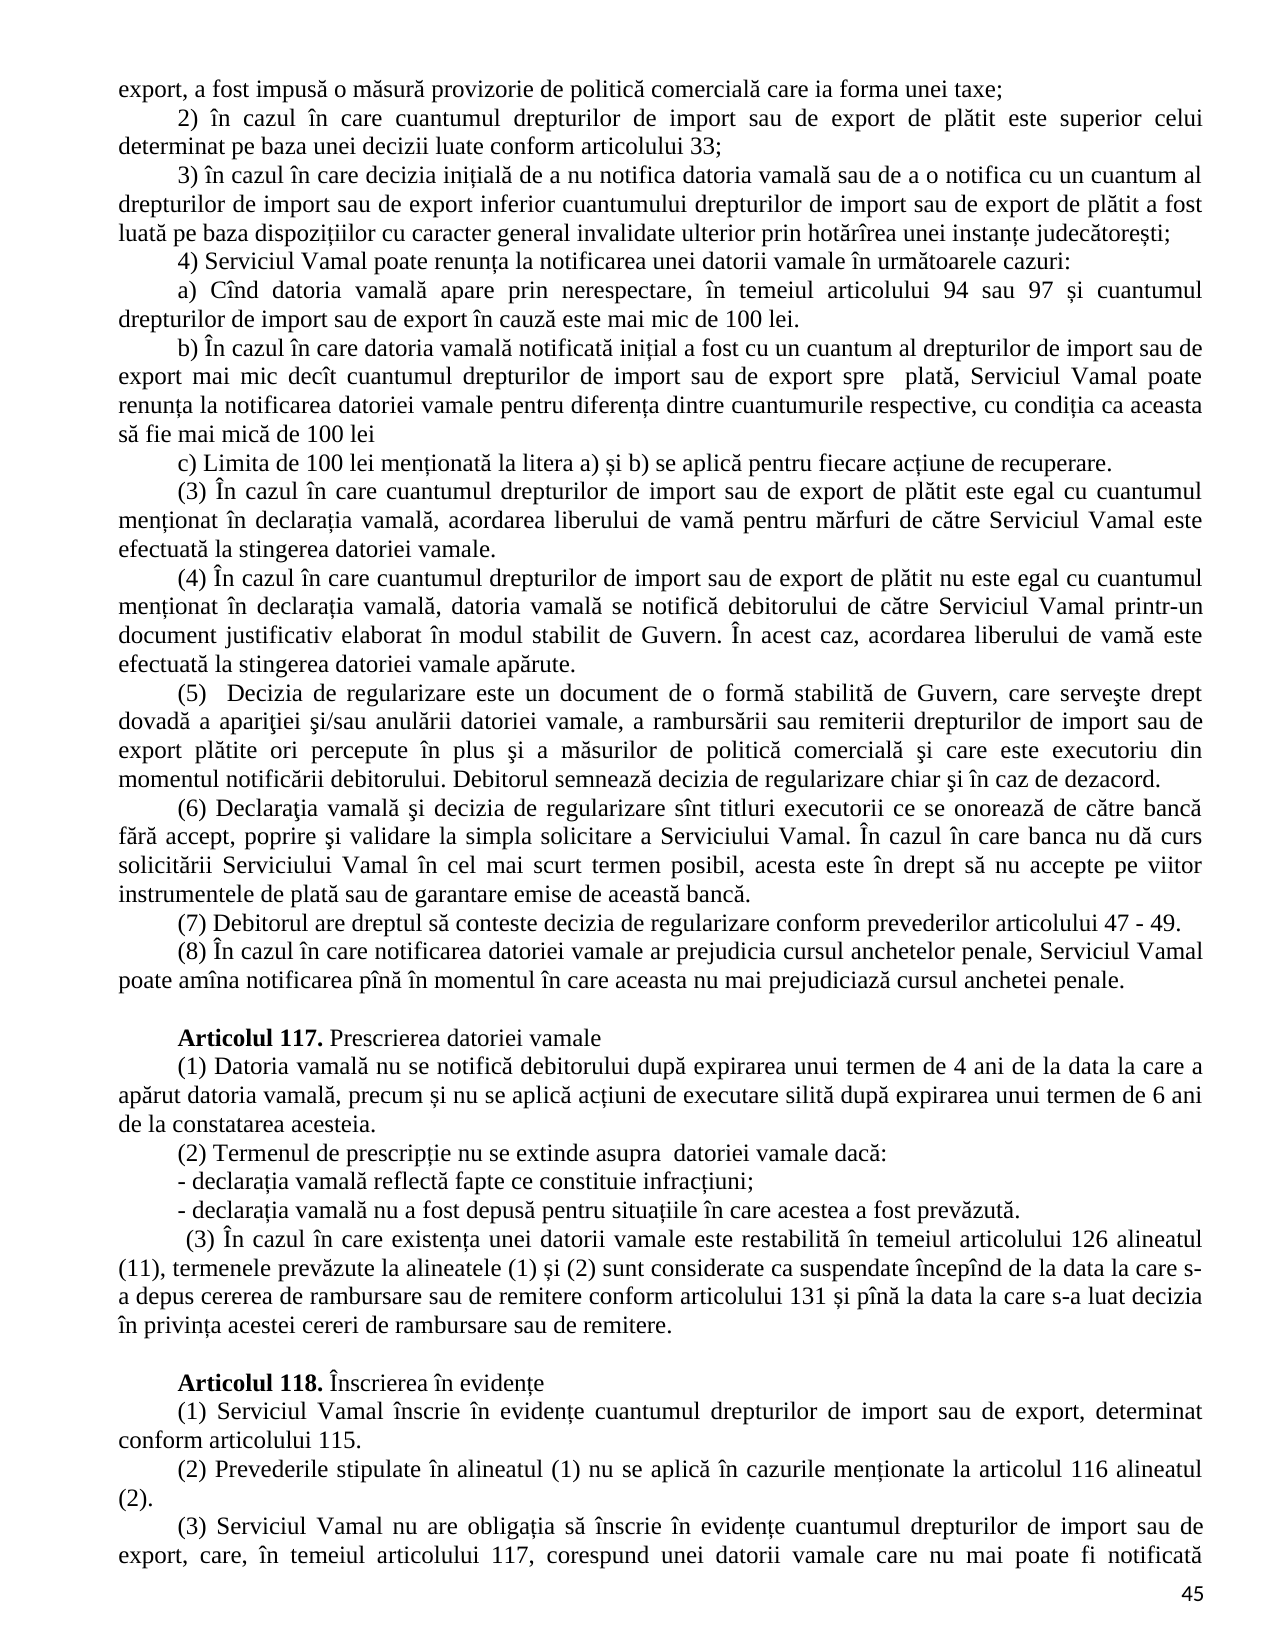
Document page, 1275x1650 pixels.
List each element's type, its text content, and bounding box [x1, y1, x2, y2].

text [118, 1511, 1204, 1569]
text (8) În cazul în care notificarea datoriei vamale ar prejudicia cursul anchetelor penale, Serviciul Vamal poate amîna notificarea pînă în momentul în care aceasta nu mai prejudiciază cursul anchetei penale. [118, 936, 1204, 994]
text - declarația vamală reflectă fapte ce constituie infracțiuni; [118, 1166, 1204, 1195]
text (1) Serviciul Vamal înscrie în evidențe cuantumul drepturilor de import sau de export, determinat conform articolului 115. [118, 1396, 1204, 1454]
text c) Limita de 100 lei menționată la litera a) și b) se aplică pentru fiecare acțiune de recuperare. [118, 448, 1204, 476]
text (2) Termenul de prescripție nu se extinde asupra datoriei vamale dacă: [118, 1138, 1204, 1166]
text - declarația vamală nu a fost depusă pentru situațiile în care acestea a fost prevăzută. [118, 1195, 1204, 1224]
text Articolul 117. Prescrierea datoriei vamale [118, 1023, 1204, 1051]
text (1) Datoria vamală nu se notifică debitorului după expirarea unui termen de 4 ani de la data la care a apărut datoria vamală, precum și nu se aplică acțiuni de executare silită după expirarea unui termen de 6 ani de la constatarea acesteia. [118, 1051, 1204, 1138]
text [118, 74, 1204, 103]
text (7) Debitorul are dreptul să conteste decizia de regularizare conform prevederilor articolului 47 - 49. [118, 908, 1204, 936]
text (3) În cazul în care existența unei datorii vamale este restabilită în temeiul articolului 126 alineatul (11), termenele prevăzute la alineatele (1) și (2) sunt considerate ca suspendate începînd de la data la care s-a depus cererea de rambursare sau de remitere conform articolului 131 și pînă la data la care s-a luat decizia în privința acestei cereri de rambursare sau de remitere. [118, 1224, 1204, 1339]
text (2) Prevederile stipulate în alineatul (1) nu se aplică în cazurile menționate la articolul 116 alineatul (2). [118, 1454, 1204, 1511]
text b) În cazul în care datoria vamală notificată inițial a fost cu un cuantum al drepturilor de import sau de export mai mic decît cuantumul drepturilor de import sau de export spre plată, Serviciul Vamal poate renunța la notificarea datoriei vamale pentru diferența dintre cuantumurile respective, cu condiția ca aceasta să fie mai mică de 100 lei [118, 333, 1204, 448]
text 2) în cazul în care cuantumul drepturilor de import sau de export de plătit este superior celui determinat pe baza unei decizii luate conform articolului 33; [118, 103, 1204, 160]
text (4) În cazul în care cuantumul drepturilor de import sau de export de plătit nu este egal cu cuantumul menționat în declarația vamală, datoria vamală se notifică debitorului de către Serviciul Vamal printr-un document justificativ elaborat în modul stabilit de Guvern. În acest caz, acordarea liberului de vamă este efectuată la stingerea datoriei vamale apărute. [118, 563, 1204, 678]
text 3) în cazul în care decizia inițială de a nu notifica datoria vamală sau de a o notifica cu un cuantum al drepturilor de import sau de export inferior cuantumului drepturilor de import sau de export de plătit a fost luată pe baza dispozițiilor cu caracter general invalidate ulterior prin hotărîrea unei instanțe judecătorești; [118, 160, 1204, 246]
text (3) În cazul în care cuantumul drepturilor de import sau de export de plătit este egal cu cuantumul menționat în declarația vamală, acordarea liberului de vamă pentru mărfuri de către Serviciul Vamal este efectuată la stingerea datoriei vamale. [118, 476, 1204, 563]
text Articolul 118. Înscrierea în evidențe [118, 1368, 1204, 1396]
text a) Cînd datoria vamală apare prin nerespectare, în temeiul articolului 94 sau 97 și cuantumul drepturilor de import sau de export în cauză este mai mic de 100 lei. [118, 275, 1204, 333]
text (5) Decizia de regularizare este un document de o formă stabilită de Guvern, care serveşte drept dovadă a apariţiei şi/sau anulării datoriei vamale, a rambursării sau remiterii drepturilor de import sau de export plătite ori percepute în plus şi a măsurilor de politică comercială şi care este executoriu din momentul notificării debitorului. Debitorul semnează decizia de regularizare chiar şi în caz de dezacord. [118, 678, 1204, 793]
text 4) Serviciul Vamal poate renunța la notificarea unei datorii vamale în următoarele cazuri: [118, 246, 1204, 275]
text (6) Declaraţia vamală şi decizia de regularizare sînt titluri executorii ce se onorează de către bancă fără accept, poprire şi validare la simpla solicitare a Serviciului Vamal. În cazul în care banca nu dă curs solicitării Serviciului Vamal în cel mai scurt termen posibil, acesta este în drept să nu accepte pe viitor instrumentele de plată sau de garantare emise de această bancă. [118, 793, 1204, 908]
